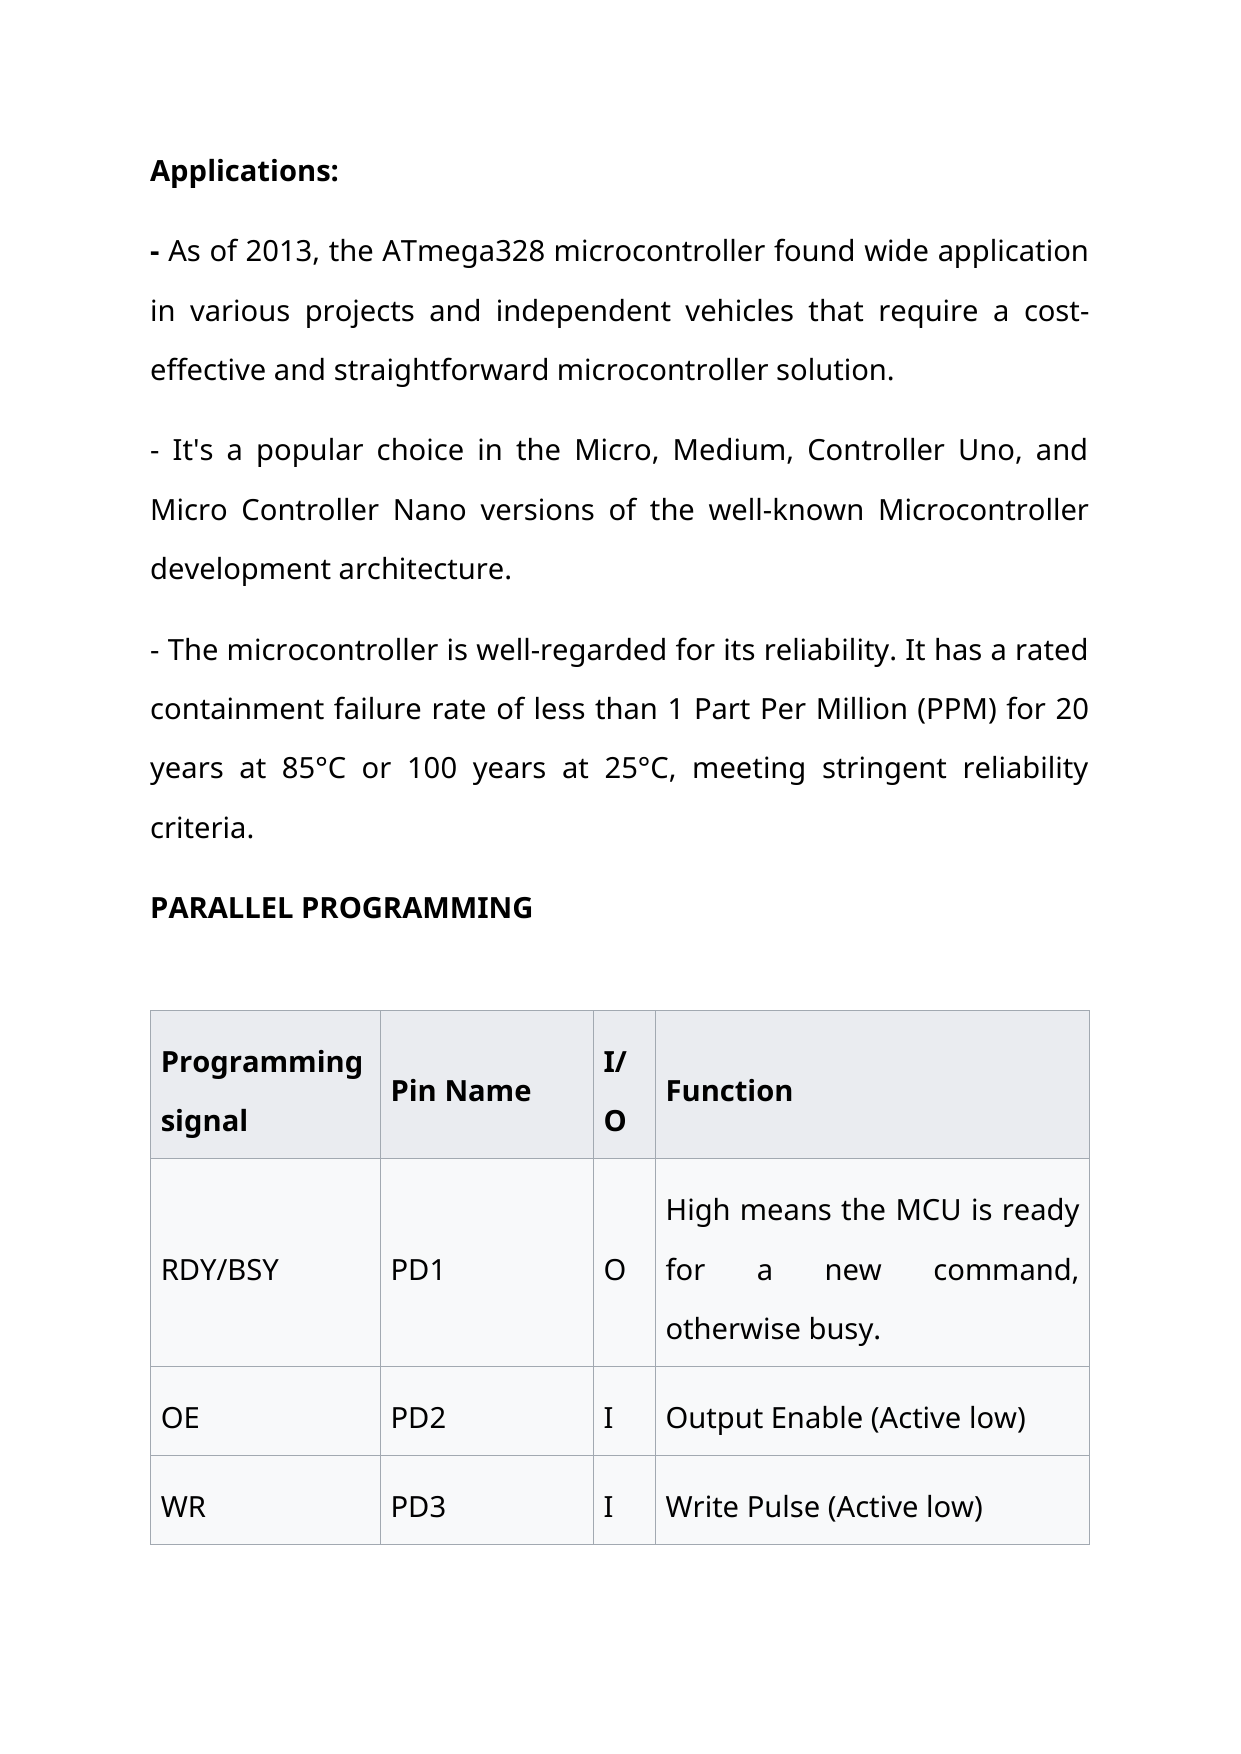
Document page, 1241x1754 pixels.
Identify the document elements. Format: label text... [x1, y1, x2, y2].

table_header Function [656, 1011, 1089, 1158]
table_cell O [594, 1159, 655, 1366]
table_cell PD2 [381, 1367, 593, 1455]
text - The microcontroller is well-regarded for its reliability. It has a rated containment failure rate of less than 1 Part Per Million (PPM) for 20 years at 85°C or 100 years at 25°C, meeting stringent reliability criteria. [150, 629, 1090, 847]
table_cell RDY/BSY [151, 1159, 380, 1366]
table_cell Write Pulse (Active low) [656, 1456, 1089, 1544]
table_cell I [594, 1367, 655, 1455]
table_cell Output Enable (Active low) [656, 1367, 1089, 1455]
table_header Programming signal [151, 1011, 380, 1158]
table_header Pin Name [381, 1011, 593, 1158]
table_cell PD1 [381, 1159, 593, 1366]
table_cell High means the MCU is ready for a new command, otherwise busy. [656, 1159, 1089, 1366]
text - It's a popular choice in the Micro, Medium, Controller Uno, and Micro Controller Nano versions of the well-known Microcontroller development architecture. [150, 429, 1090, 588]
table_cell WR [151, 1456, 380, 1544]
text PARALLEL PROGRAMMING [150, 888, 1090, 927]
table_cell PD3 [381, 1456, 593, 1544]
table_cell OE [151, 1367, 380, 1455]
table_header I/O [594, 1011, 655, 1158]
text - As of 2013, the ATmega328 microcontroller found wide application in various projects and independent vehicles that require a cost-effective and straightforward microcontroller solution. [150, 230, 1090, 389]
table_cell I [594, 1456, 655, 1544]
text Applications: [150, 150, 1090, 190]
